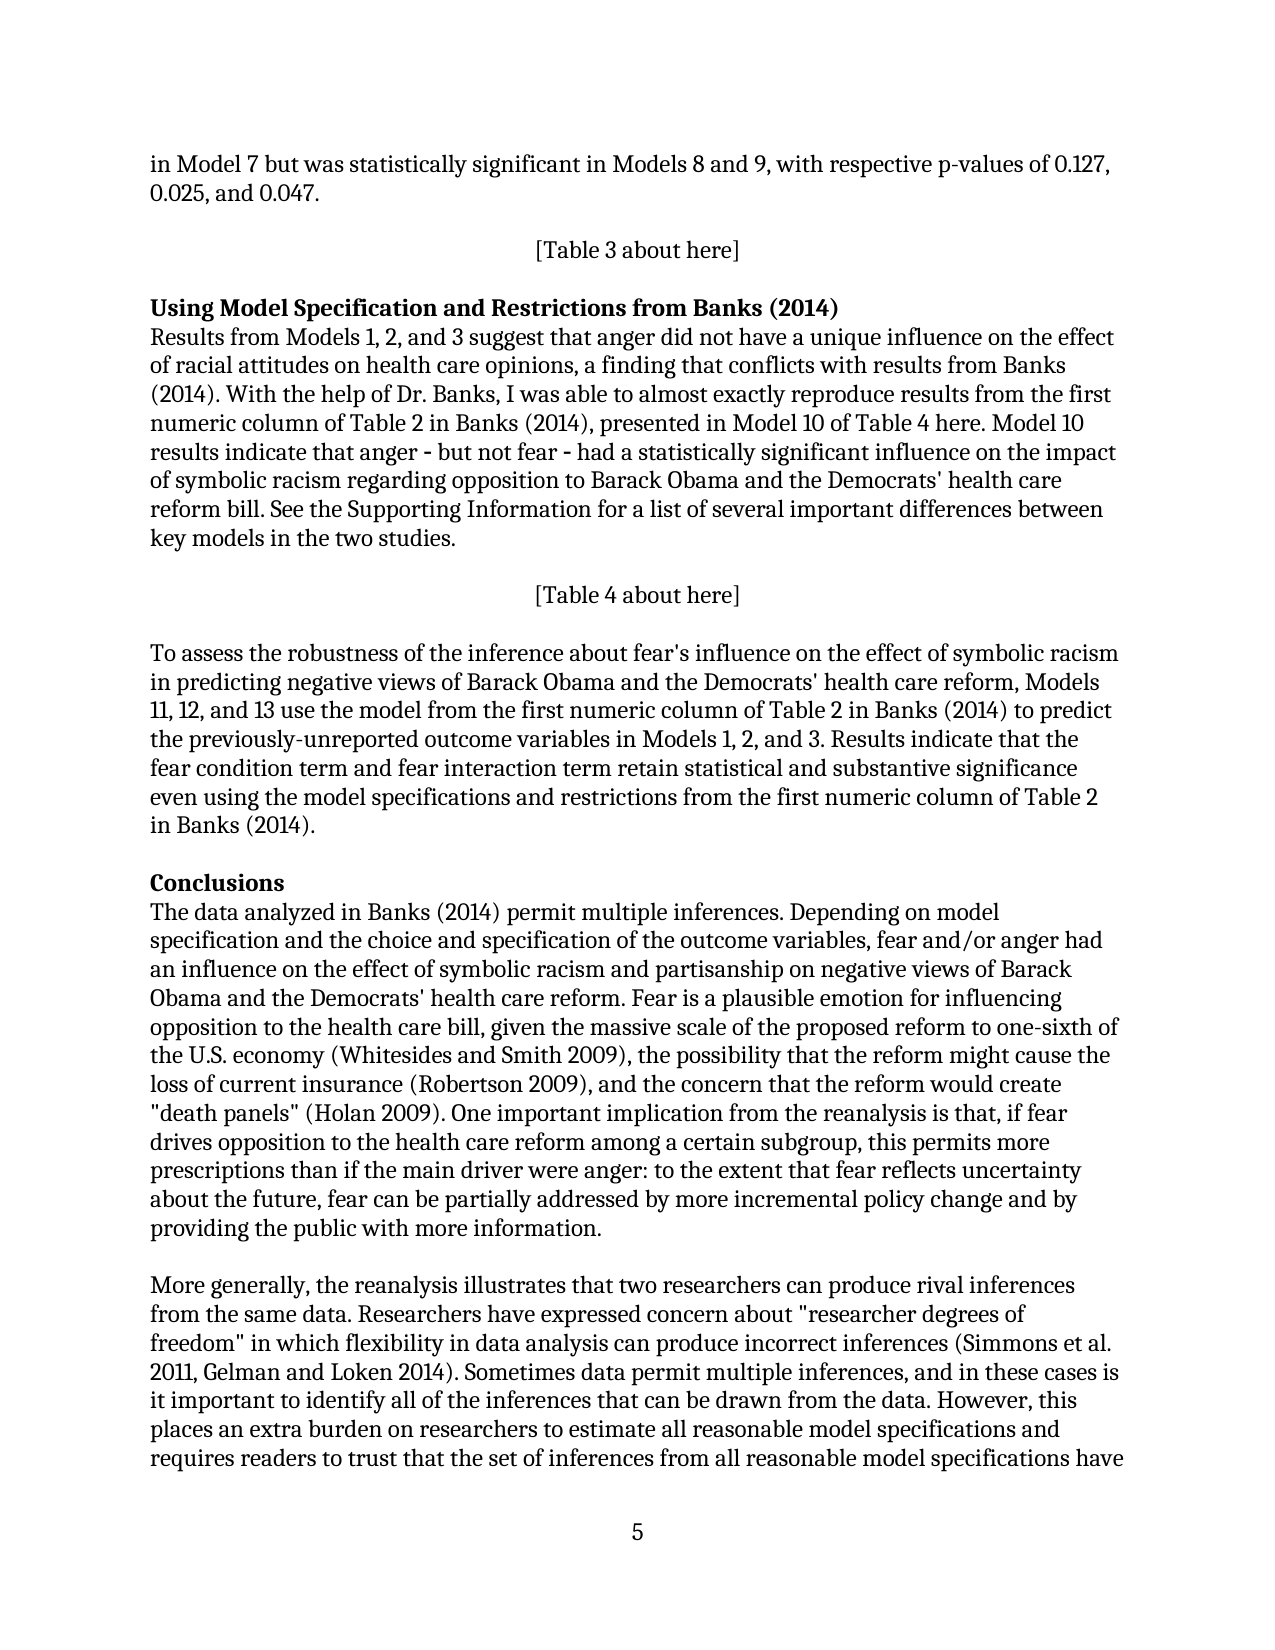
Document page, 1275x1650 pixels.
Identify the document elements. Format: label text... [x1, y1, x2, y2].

text Using Model Specification and Restrictions from Banks (2014) [150, 294, 1125, 322]
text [150, 1271, 1125, 1472]
text To assess the robustness of the inference about fear's influence on the effect of symbolic racism in predicting negative views of Barack Obama and the Democrats' health care reform, Models 11, 12, and 13 use the model from the first numeric column of Table 2 in Banks (2014) to predict the previously-unreported outcome variables in Models 1, 2, and 3. Results indicate that the fear condition term and fear interaction term retain statistical and substantive significance even using the model specifications and restrictions from the first numeric column of Table 2 in Banks (2014). [150, 639, 1125, 840]
text Conclusions [150, 869, 1125, 897]
text Results from Models 1, 2, and 3 suggest that anger did not have a unique influence on the effect of racial attitudes on health care opinions, a finding that conflicts with results from Banks (2014). With the help of Dr. Banks, I was able to almost exactly reproduce results from the first numeric column of Table 2 in Banks (2014), presented in Model 10 of Table 4 here. Model 10 results indicate that anger  but not fear  had a statistically significant influence on the impact of symbolic racism regarding opposition to Barack Obama and the Democrats' health care reform bill. See the Supporting Information for a list of several important differences between key models in the two studies. [150, 322, 1125, 552]
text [150, 150, 1125, 207]
text The data analyzed in Banks (2014) permit multiple inferences. Depending on model specification and the choice and specification of the outcome variables, fear and/or anger had an influence on the effect of symbolic racism and partisanship on negative views of Barack Obama and the Democrats' health care reform. Fear is a plausible emotion for influencing opposition to the health care bill, given the massive scale of the proposed reform to one-sixth of the U.S. economy (Whitesides and Smith 2009), the possibility that the reform might cause the loss of current insurance (Robertson 2009), and the concern that the reform would create "death panels" (Holan 2009). One important implication from the reanalysis is that, if fear drives opposition to the health care reform among a certain subgroup, this permits more prescriptions than if the main driver were anger: to the extent that fear reflects uncertainty about the future, fear can be partially addressed by more incremental policy change and by providing the public with more information. [150, 897, 1125, 1242]
text [Table 3 about here] [150, 236, 1125, 265]
text [Table 4 about here] [150, 581, 1125, 610]
